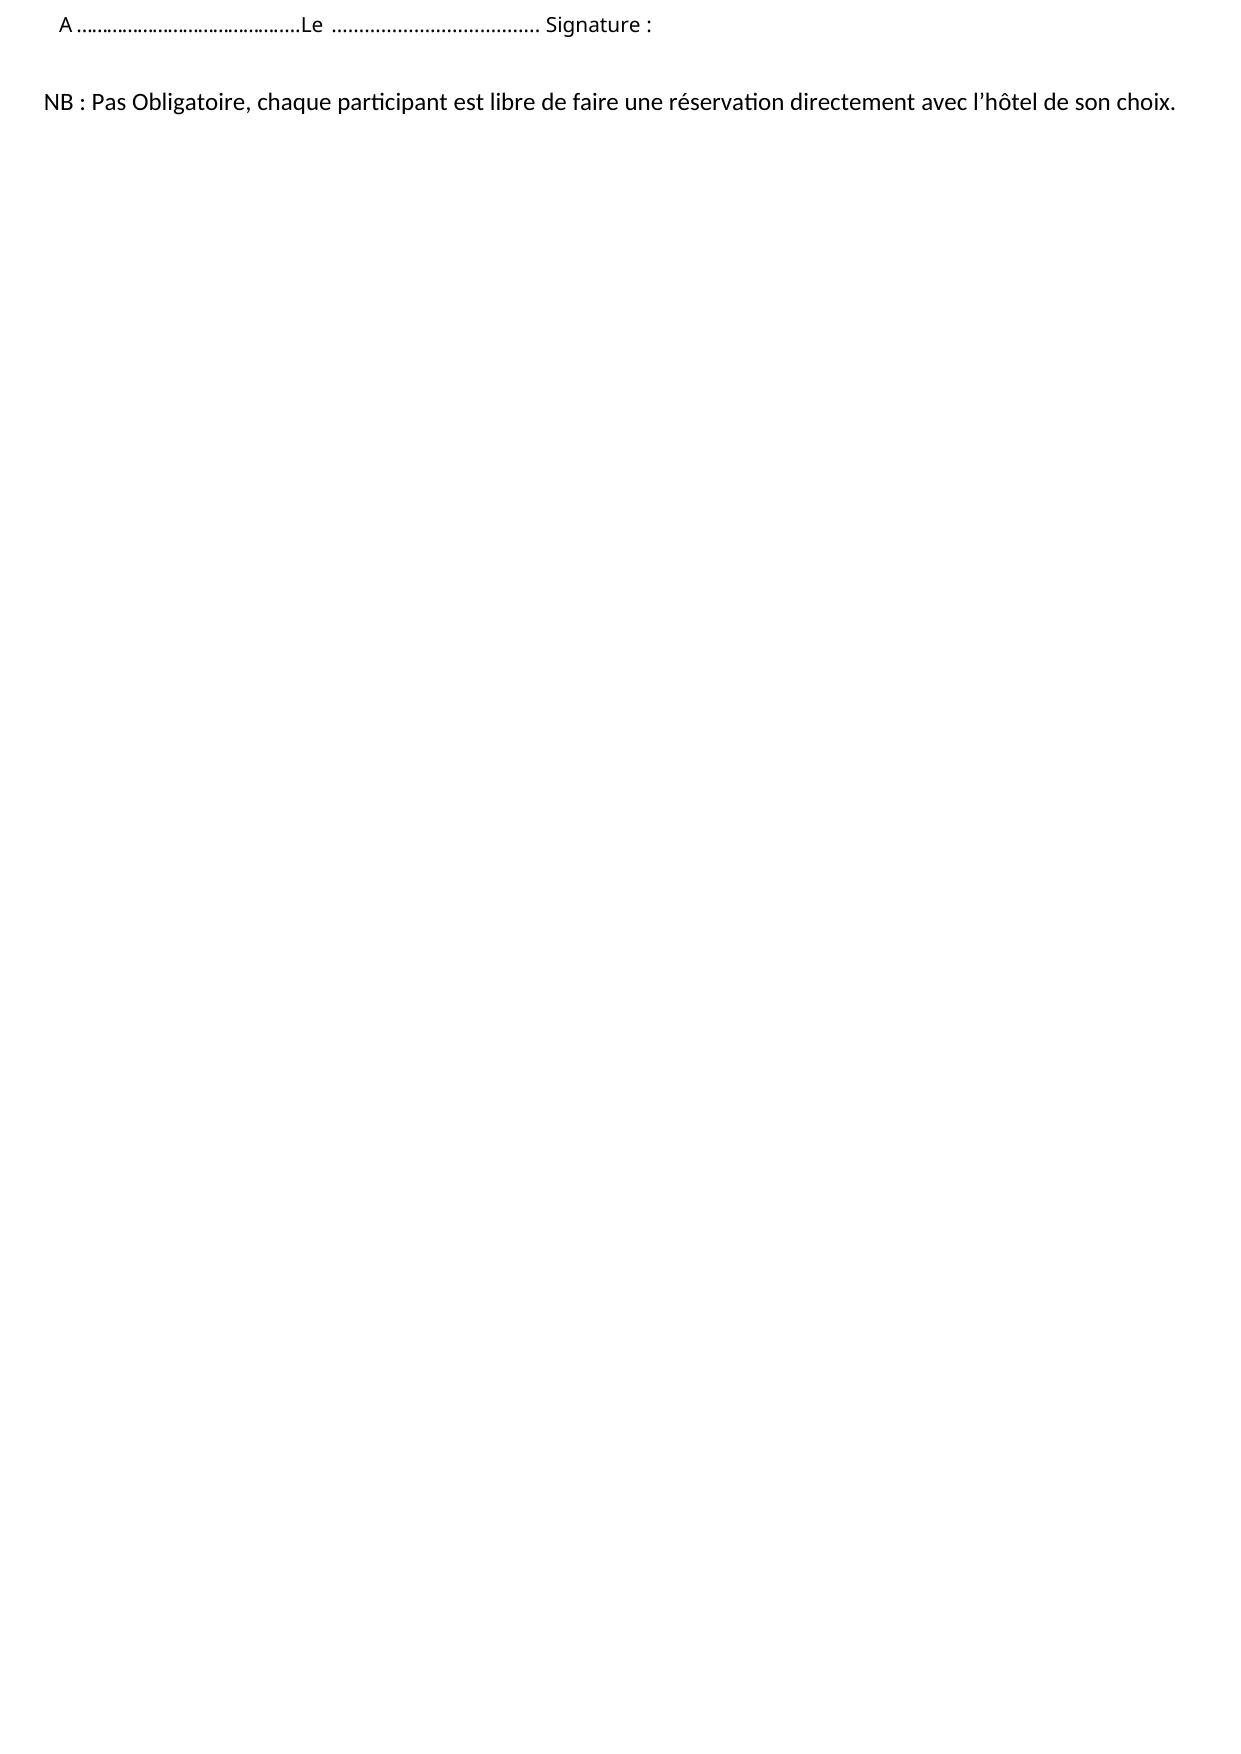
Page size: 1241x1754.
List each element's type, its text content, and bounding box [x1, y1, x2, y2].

text A ………………………………….….Le ……………………………….. Signature : [59, 10, 1196, 39]
